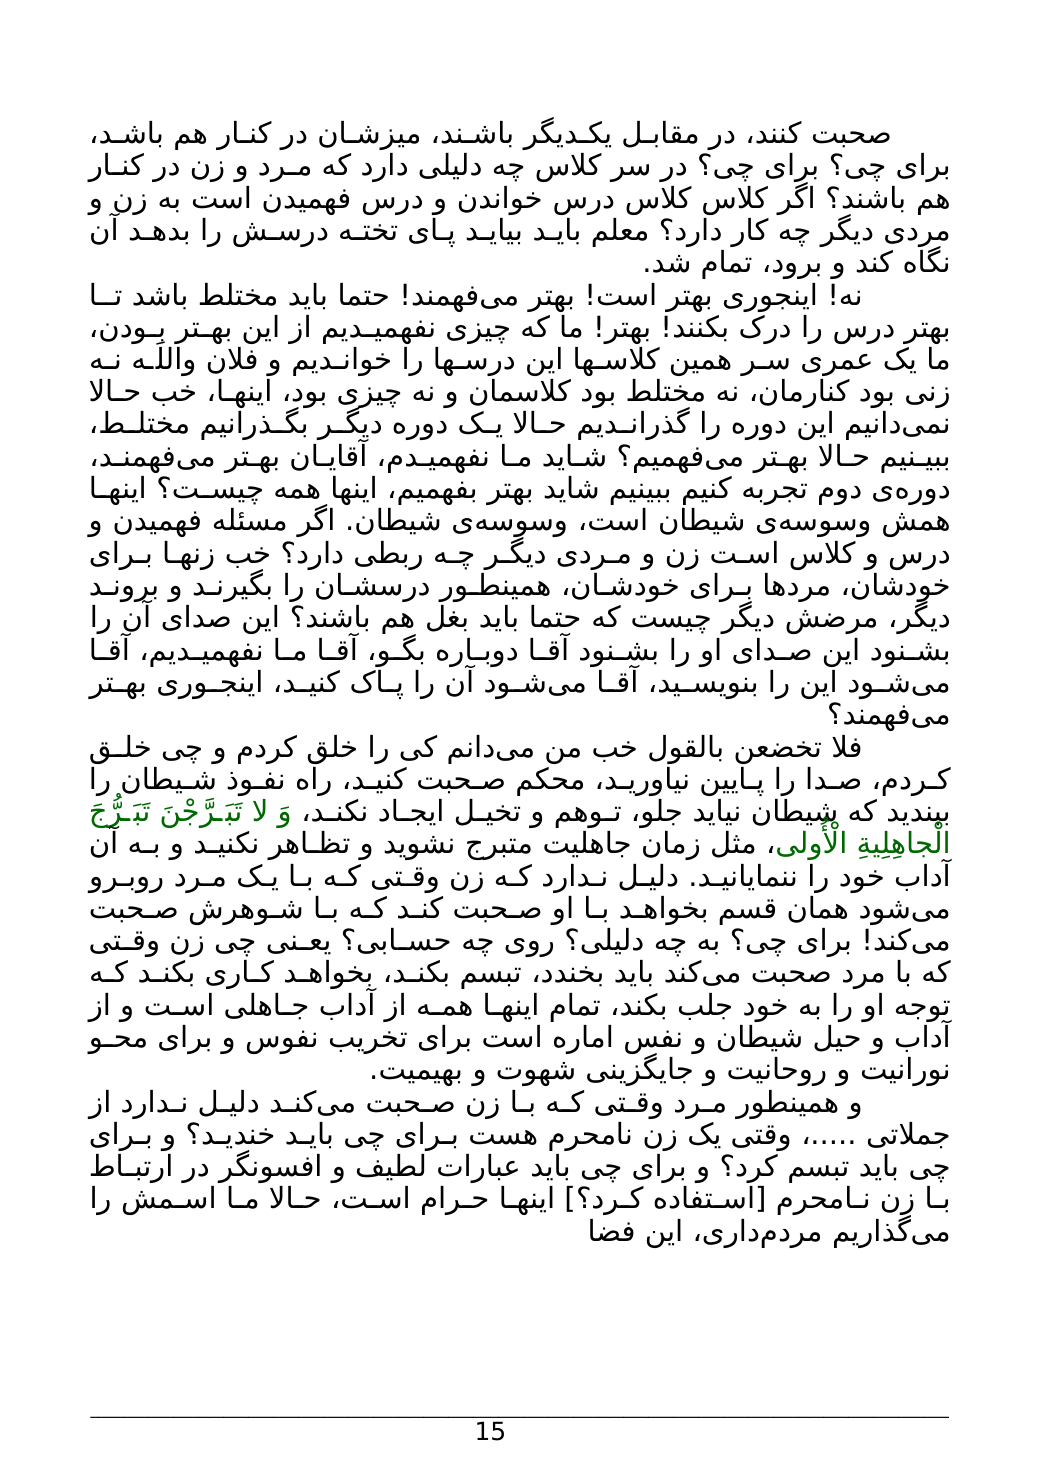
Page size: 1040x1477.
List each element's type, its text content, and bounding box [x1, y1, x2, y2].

text و همینطور مرد وقتی که با زن صحبت می‌کند دلیل ندارد از جملاتی .....، وقتی یک زن نامحرم هست برای چی باید خندید؟ و برای چی باید تبسم کرد؟ و برای چی باید عبارات لطیف و افسونگر در ارتباط با زن نامحرم [استفاده کرد؟] اینها حرام است، حالا ما اسمش را می‌گذاریم مردم‌داری، این فضا [89, 1087, 951, 1248]
text صحبت کنند، در مقابل یکدیگر باشند، میزشان در کنار هم باشد، برای چی؟ برای چی؟ در سر کلاس چه دلیلی دارد که مرد و زن در کنار هم باشند؟ اگر کلاس کلاس درس خواندن و درس فهمیدن است به زن و مردی دیگر چه کار دارد؟ معلم باید بیاید پای تخته درسش را بدهد آن نگاه کند و برود، تمام شد. [89, 118, 951, 279]
text فلا تخضعن بالقول‌ خب من می‌دانم کی را خلق کردم و چی خلق کردم، صدا را پایین نیاورید، محکم صحبت کنید، راه نفوذ شیطان را ببندید که شیطان نیاید جلو، توهم و تخیل ایجاد نکند، وَ لا تَبَرَّجْنَ تَبَرُّجَ الْجاهِلِيةِ الْأُولى‌، مثل زمان جاهلیت متبرج نشوید و تظاهر نکنید و به آن آداب خود را ننمایانید. دلیل ندارد که زن وقتی که با یک مرد روبرو می‌شود همان قسم بخواهد با او صحبت کند که با شوهرش صحبت می‌کند! برای چی؟ به چه دلیلی؟ روی چه حسابی؟ یعنی چی زن وقتی که با مرد صحبت می‌کند باید بخندد، تبسم بکند، بخواهد کاری بکند که توجه او را به خود جلب بکند، تمام اینها همه از آداب جاهلی است و از آداب و حیل شیطان و نفس اماره است برای تخریب نفوس و برای محو نورانیت و روحانیت و جایگزینی شهوت و بهیمیت. [89, 731, 951, 1087]
text نه! اینجوری بهتر است! بهتر می‌فهمند! حتما باید مختلط باشد تا بهتر درس را درک بکنند! بهتر! ما که چیزی نفهمیدیم از این بهتر بودن، ما یک عمری سر همین کلاسها این درسها را خواندیم و فلان واللَه نه زنی بود کنارمان، نه مختلط بود کلاسمان و نه چیزی بود، اینها، خب حالا نمی‌دانیم این دوره را گذراندیم حالا یک دوره دیگر بگذرانیم مختلط، ببینیم حالا بهتر می‌فهمیم؟ شاید ما نفهمیدم، آقایان بهتر می‌فهمند، دوره‌ی دوم تجربه کنیم ببینیم شاید بهتر بفهمیم، اینها همه چیست؟ اینها همش وسوسه‌ی شیطان است، وسوسه‌ی شیطان. اگر مسئله فهمیدن و درس و کلاس است زن و مردی دیگر چه ربطی دارد؟ خب زنها برای خودشان، مردها برای خودشان، همینطور درسشان را بگیرند و بروند دیگر، مرضش دیگر چیست که حتما باید بغل هم باشند؟ این صدای آن را بشنود این صدای او را بشنود آقا دوباره بگو، آقا ما نفهمیدیم، آقا می‌شود این را بنویسید، آقا می‌شود آن را پاک کنید، اینجوری بهتر می‌فهمند؟ [89, 279, 951, 731]
